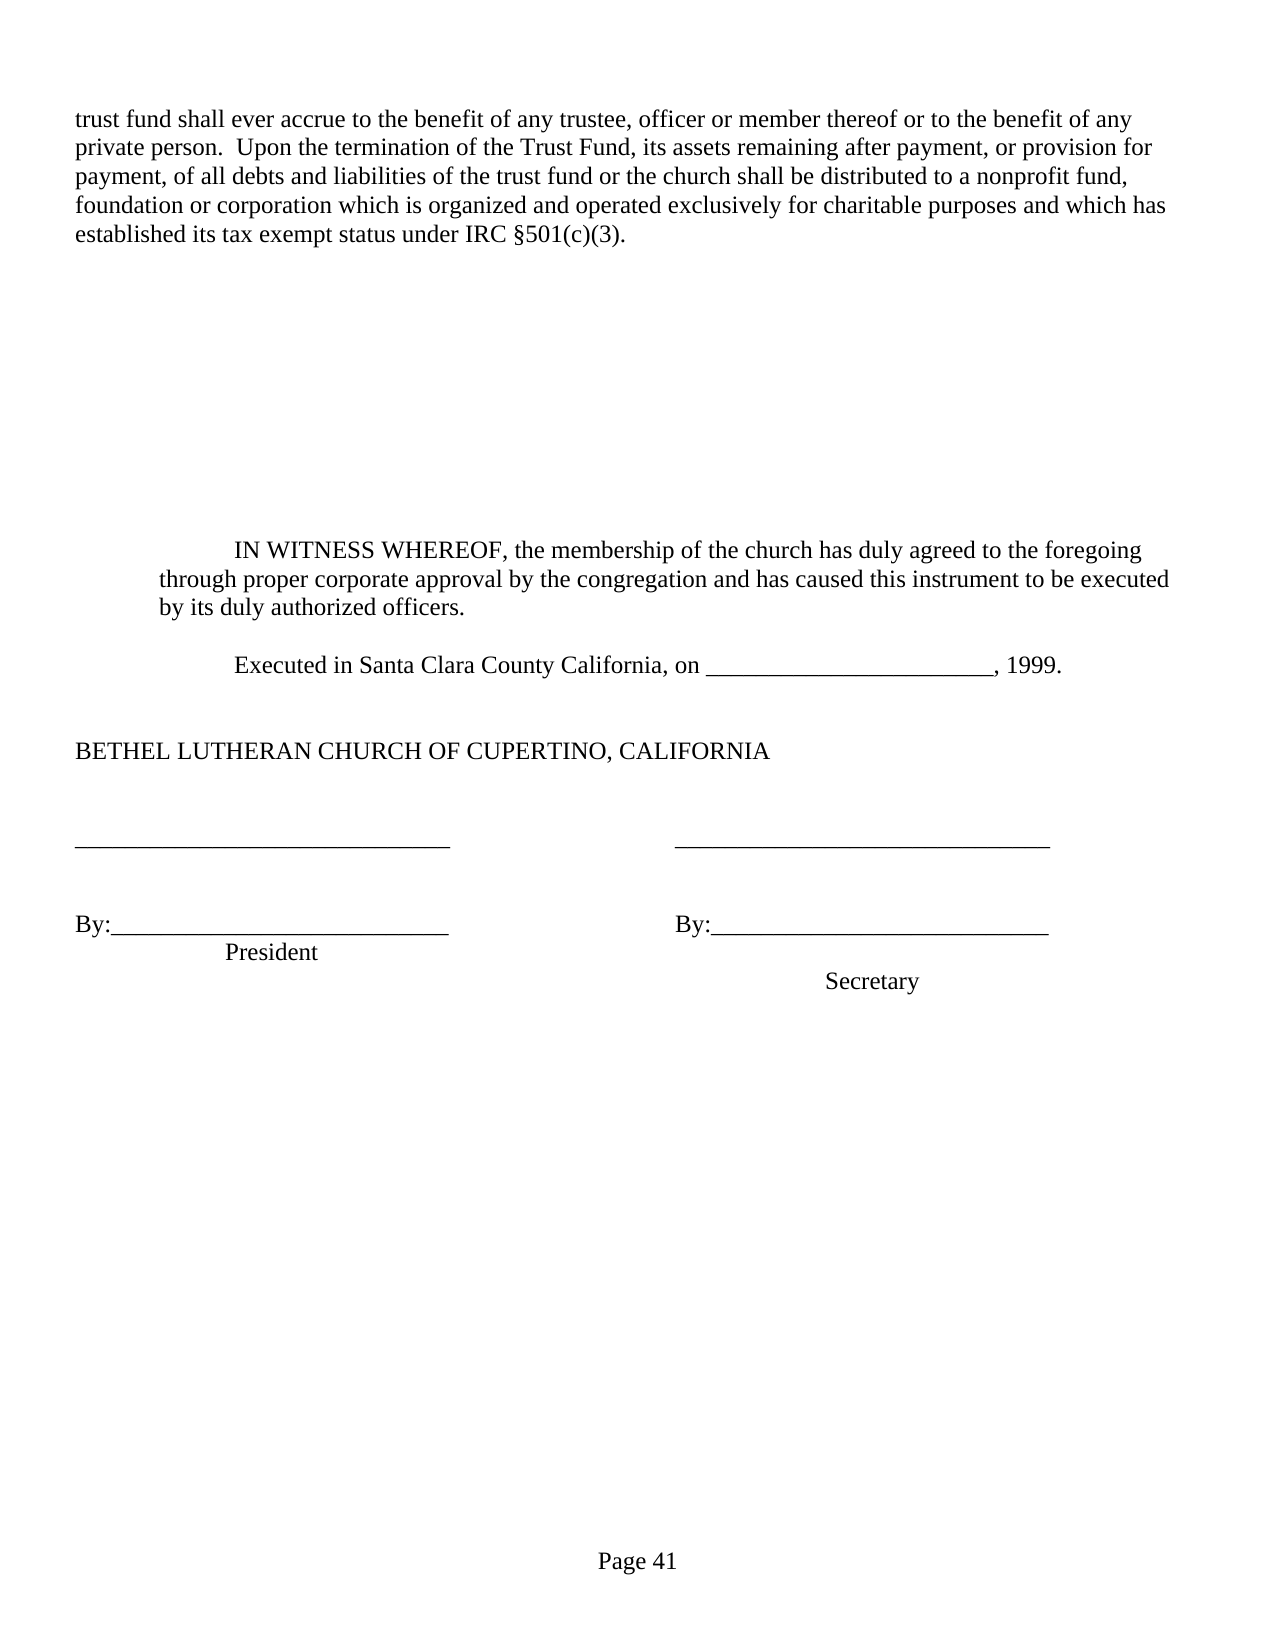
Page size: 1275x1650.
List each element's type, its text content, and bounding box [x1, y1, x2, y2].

text ______________________________ ______________________________ [75, 822, 1200, 851]
text BETHEL LUTHERAN CHURCH OF CUPERTINO, CALIFORNIA [75, 736, 1200, 765]
text By:___________________________ By:___________________________ [75, 909, 1200, 937]
text IN WITNESS WHEREOF, the membership of the church has duly agreed to the foregoing through proper corporate approval by the congregation and has caused this instrument to be executed by its duly authorized officers. [159, 535, 1200, 621]
text President Secretary [225, 937, 1200, 995]
text Executed in Santa Clara County California, on _______________________, 1999. [159, 650, 1200, 679]
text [75, 104, 1200, 247]
